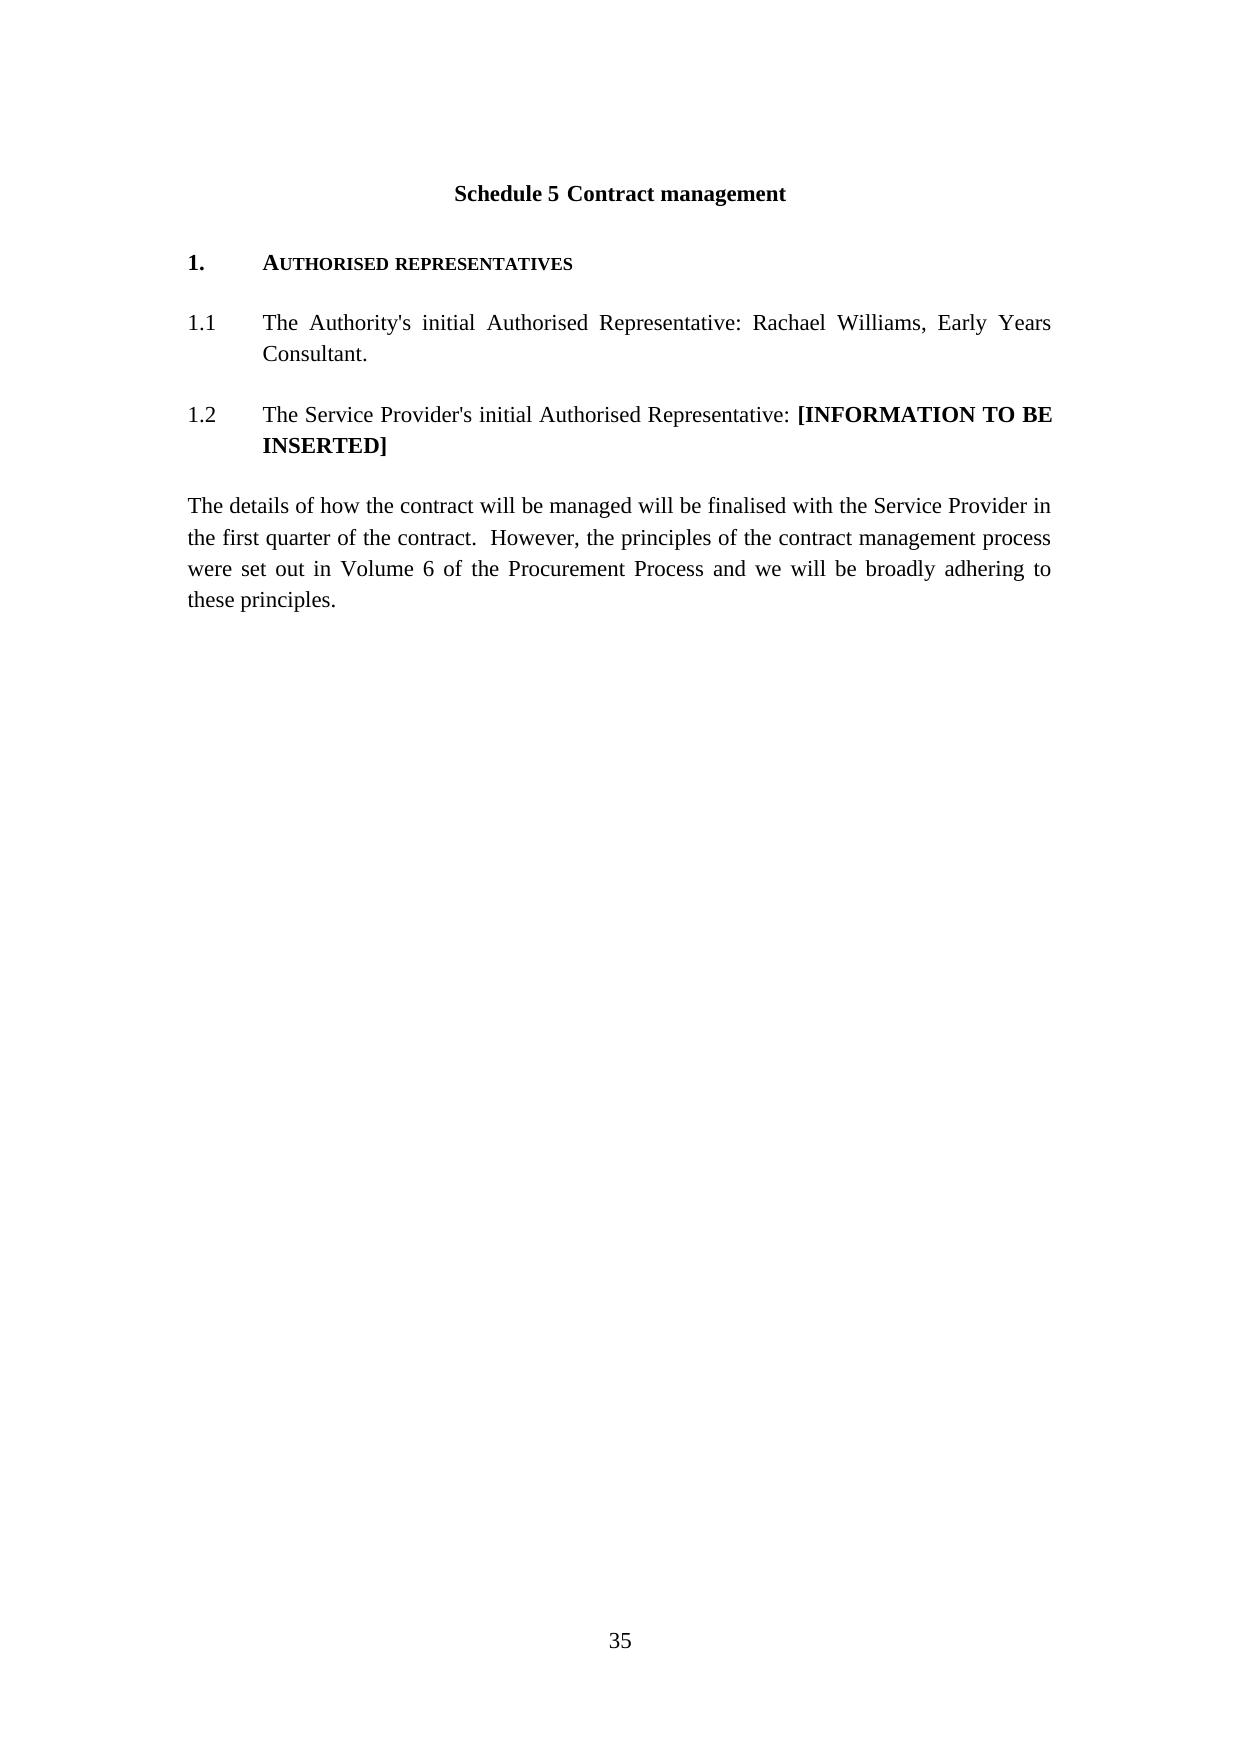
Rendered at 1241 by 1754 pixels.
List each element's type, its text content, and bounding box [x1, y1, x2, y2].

list The Service Provider's initial Authorised Representative: [INFORMATION TO BE INSERTED] [187, 396, 1053, 458]
text Contract management [187, 175, 1053, 206]
list The details of how the contract will be managed will be finalised with the Service Provider in the first quarter of the contract. However, the principles of the contract management process were set out in Volume 6 of the Procurement Process and we will be broadly adhering to these principles. [187, 487, 1053, 612]
list Authorised representatives [187, 244, 1053, 275]
list The Authority's initial Authorised Representative: Rachael Williams, Early Years Consultant. [187, 304, 1053, 367]
